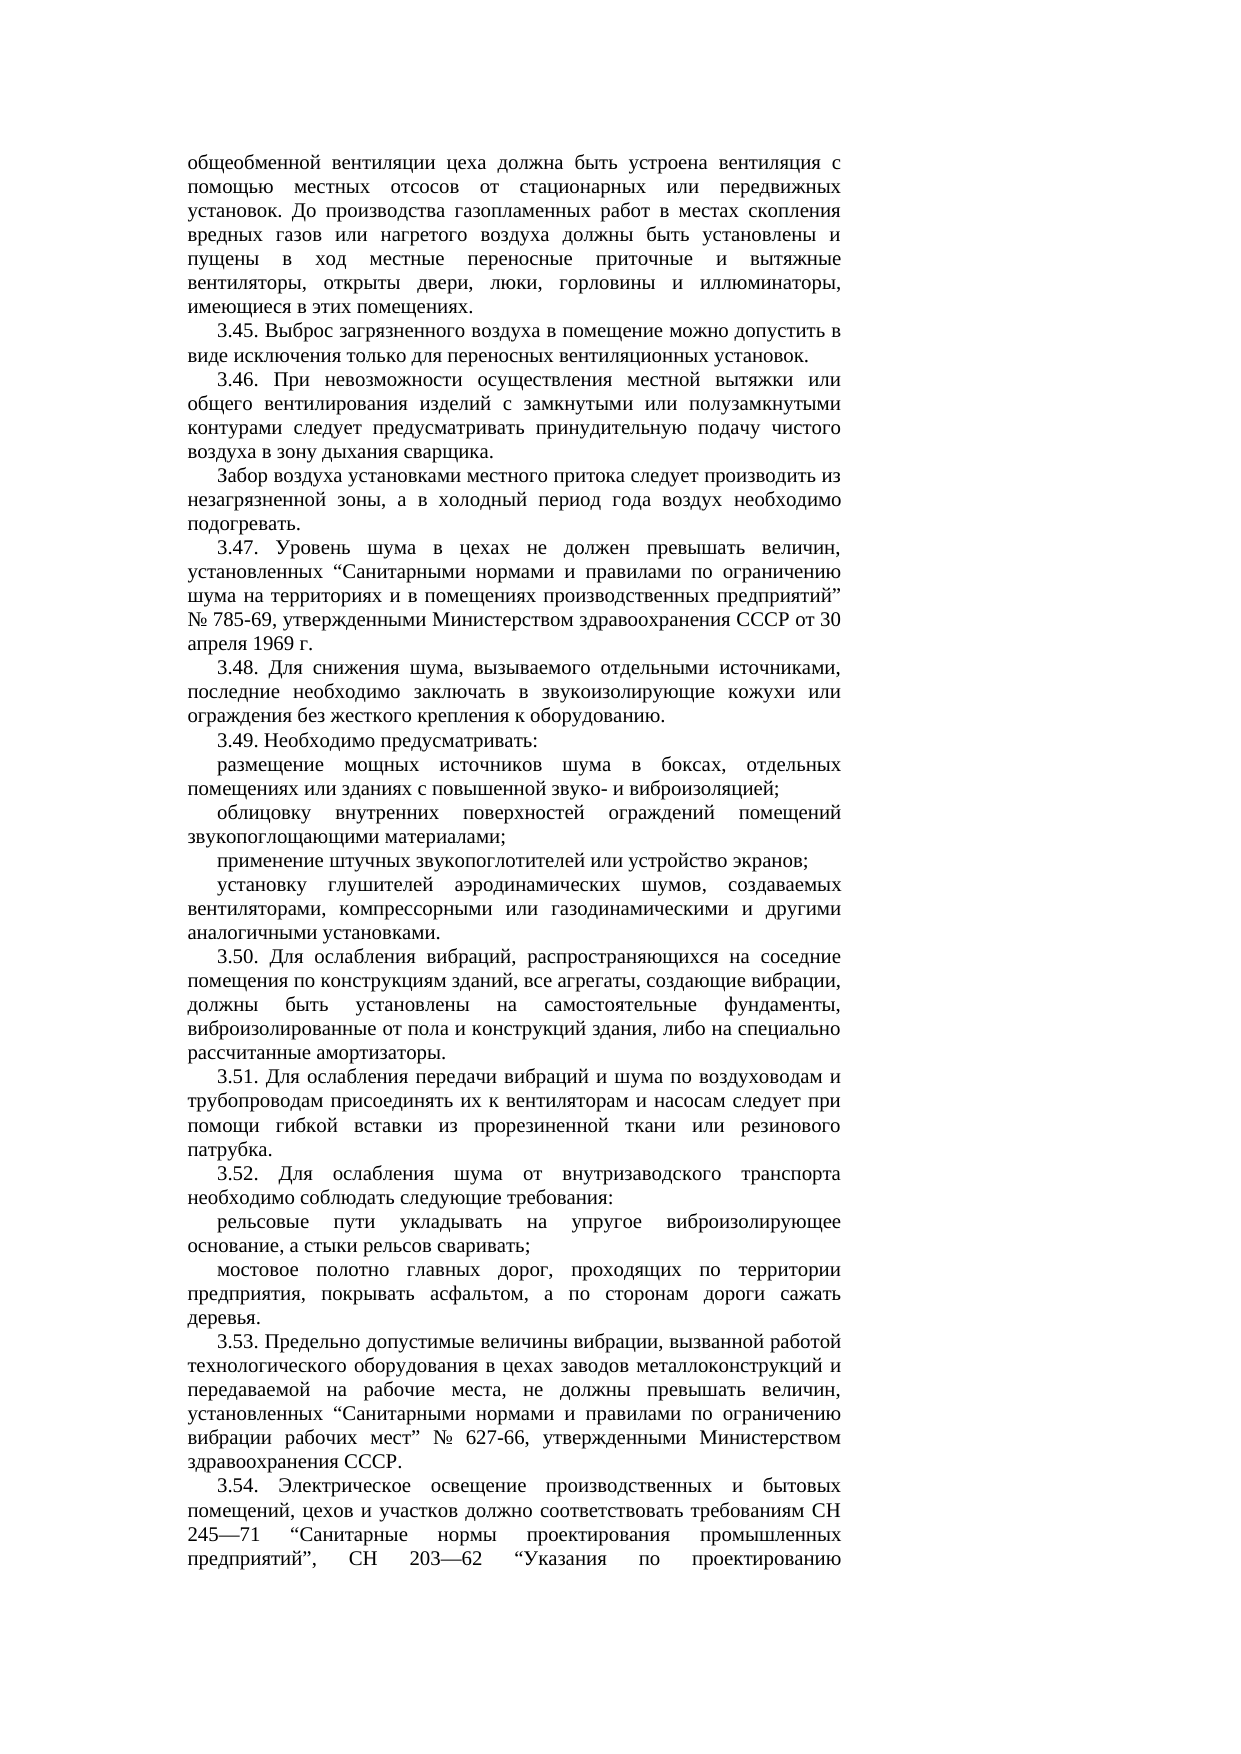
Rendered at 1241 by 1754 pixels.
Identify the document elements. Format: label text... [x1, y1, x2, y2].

text 3.50. Для ослабления вибраций, распространяющихся на соседние помещения по конструкциям зданий, все агрегаты, создающие вибрации, должны быть установлены на самостоятельные фундаменты, виброизолированные от пола и конструкций здания, либо на специально рассчитанные амортизаторы. [187, 944, 842, 1064]
text установку глушителей аэродинамических шумов, создаваемых вентиляторами, компрессорными или газодинамическими и другими аналогичными установками. [187, 872, 842, 944]
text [187, 1473, 842, 1570]
text 3.46. При невозможности осуществления местной вытяжки или общего вентилирования изделий с замкнутыми или полузамкнутыми контурами следует предусматривать принудительную подачу чистого воздуха в зону дыхания сварщика. [187, 367, 842, 463]
text размещение мощных источников шума в боксах, отдельных помещениях или зданиях с повышенной звуко- и виброизоляцией; [187, 752, 842, 800]
text 3.52. Для ослабления шума от внутризаводского транспорта необходимо соблюдать следующие требования: [187, 1161, 842, 1209]
text применение штучных звукопоглотителей или устройство экранов; [187, 848, 842, 872]
text облицовку внутренних поверхностей ограждений помещений звукопоглощающими материалами; [187, 800, 842, 848]
text 3.49. Необходимо предусматривать: [187, 727, 842, 752]
text 3.51. Для ослабления передачи вибраций и шума по воздуховодам и трубопроводам присоединять их к вентиляторам и насосам следует при помощи гибкой вставки из прорезиненной ткани или резинового патрубка. [187, 1064, 842, 1161]
text 3.47. Уровень шума в цехах не должен превышать величин, установленных “Санитарными нормами и правилами по ограничению шума на территориях и в помещениях производственных предприятий” № 785-69, утвержденными Министерством здравоохранения СССР от 30 апреля 1969 г. [187, 535, 842, 655]
text 3.48. Для снижения шума, вызываемого отдельными источниками, последние необходимо заключать в звукоизолирующие кожухи или ограждения без жесткого крепления к оборудованию. [187, 655, 842, 727]
text рельсовые пути укладывать на упругое виброизолирующее основание, а стыки рельсов сваривать; [187, 1209, 842, 1257]
text Забор воздуха установками местного притока следует производить из незагрязненной зоны, а в холодный период года воздух необходимо подогревать. [187, 463, 842, 535]
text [187, 150, 842, 318]
text мостовое полотно главных дорог, проходящих по территории предприятия, покрывать асфальтом, а по сторонам дороги сажать деревья. [187, 1257, 842, 1329]
text 3.53. Предельно допустимые величины вибрации, вызванной работой технологического оборудования в цехах заводов металлоконструкций и передаваемой на рабочие места, не должны превышать величин, установленных “Санитарными нормами и правилами по ограничению вибрации рабочих мест” № 627-66, утвержденными Министерством здравоохранения СССР. [187, 1329, 842, 1473]
text 3.45. Выброс загрязненного воздуха в помещение можно допустить в виде исключения только для переносных вентиляционных установок. [187, 318, 842, 367]
